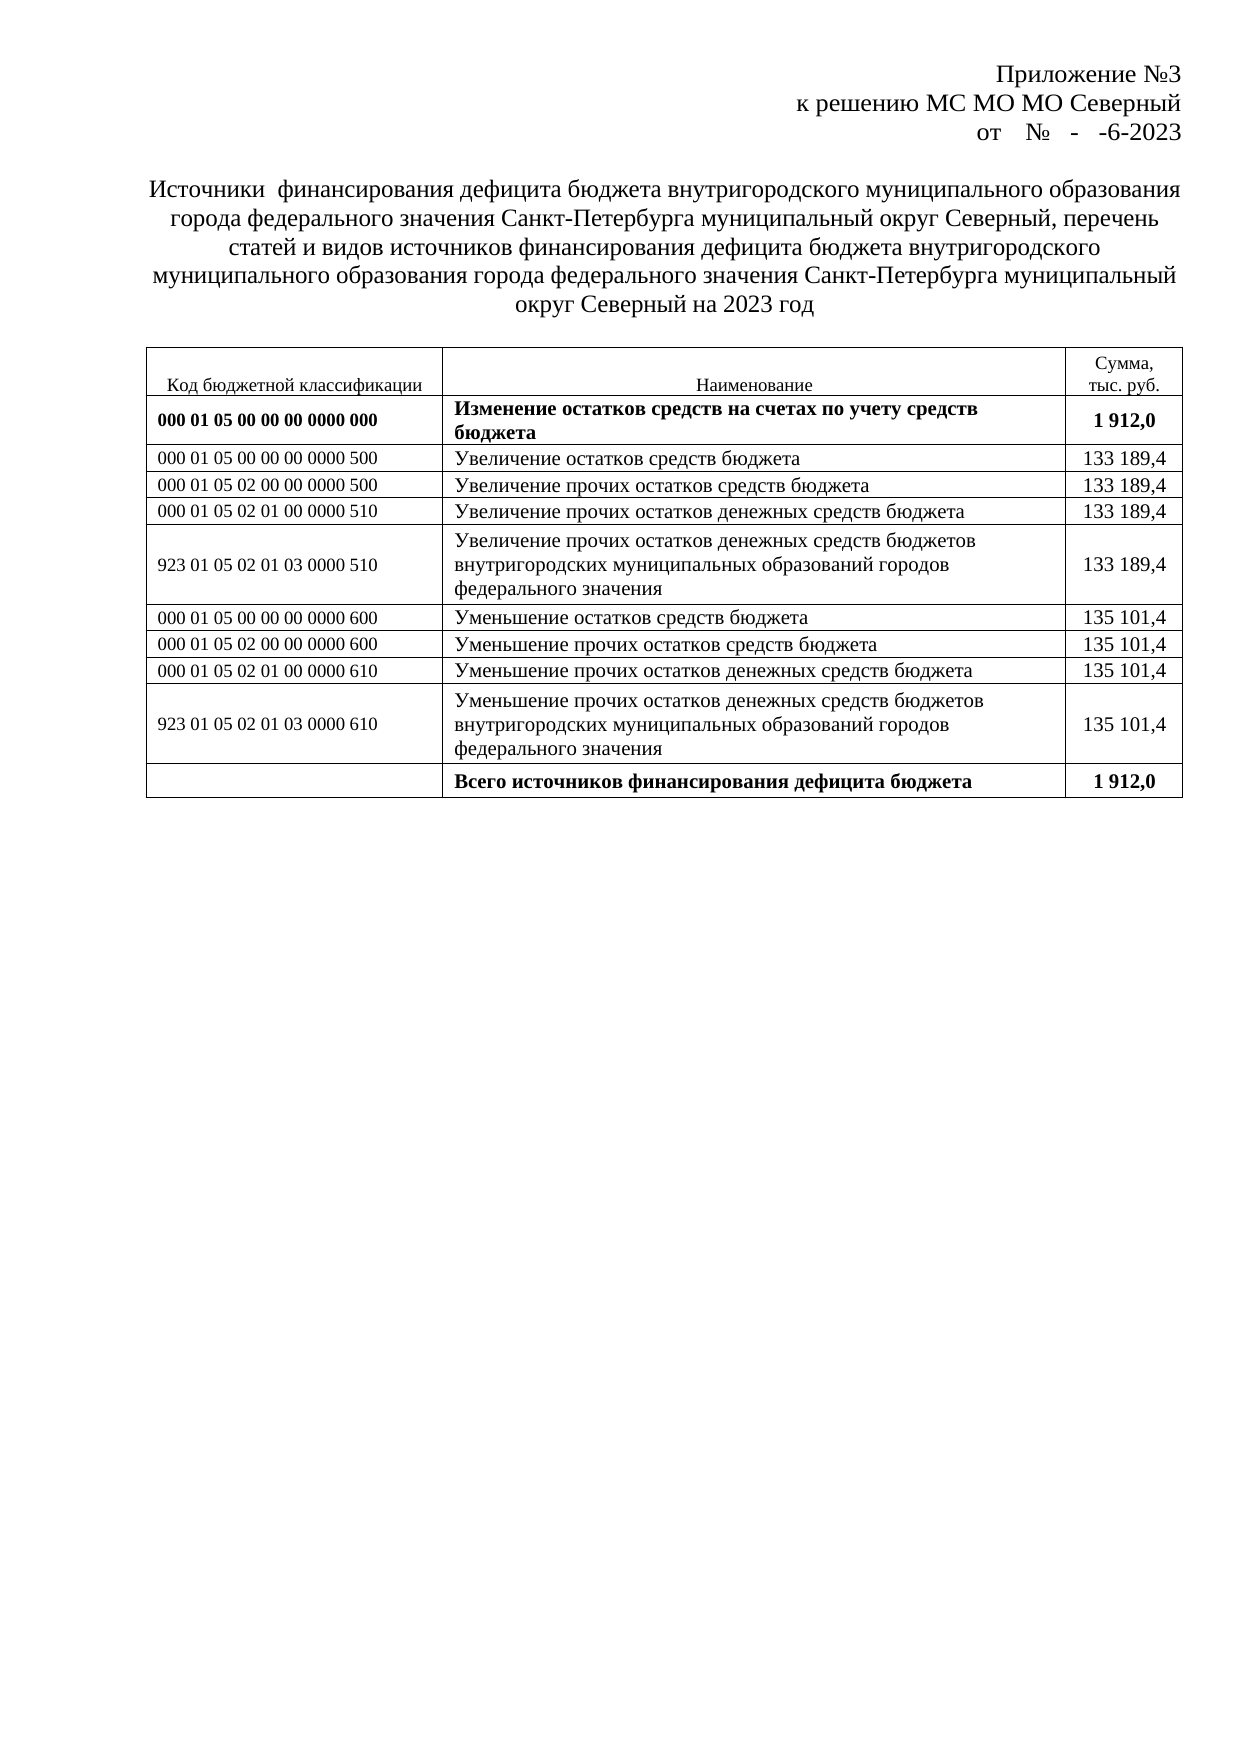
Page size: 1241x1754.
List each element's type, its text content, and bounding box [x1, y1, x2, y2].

table_cell 923 01 05 02 01 03 0000 510 [147, 525, 442, 603]
table_cell 000 01 05 00 00 00 0000 000 [147, 396, 442, 444]
table_cell Уменьшение прочих остатков денежных средств бюджетов внутригородских муниципальных образований городов федерального значения [443, 684, 1065, 763]
table_header Сумма, тыс. руб. [1066, 348, 1182, 395]
table_cell Увеличение прочих остатков денежных средств бюджета [443, 498, 1065, 524]
table_cell Изменение остатков средств на счетах по учету средств бюджета [443, 396, 1065, 444]
table_cell 000 01 05 02 00 00 0000 500 [147, 472, 442, 497]
table_cell [147, 764, 442, 797]
table_cell 135 101,4 [1066, 658, 1182, 683]
table_cell Всего источников финансирования дефицита бюджета [443, 764, 1065, 797]
table_cell 135 101,4 [1066, 684, 1182, 763]
table_cell 1 912,0 [1066, 764, 1182, 797]
table_header Код бюджетной классификации [147, 348, 442, 395]
table_cell Увеличение прочих остатков средств бюджета [443, 472, 1065, 497]
table_cell Увеличение прочих остатков денежных средств бюджетов внутригородских муниципальных образований городов федерального значения [443, 525, 1065, 603]
text к решению МС МО МО Северный [148, 88, 1181, 117]
table_cell 000 01 05 00 00 00 0000 500 [147, 445, 442, 471]
table_cell 000 01 05 02 01 00 0000 510 [147, 498, 442, 524]
table_cell 133 189,4 [1066, 525, 1182, 603]
table_cell 133 189,4 [1066, 445, 1182, 471]
table_cell 133 189,4 [1066, 472, 1182, 497]
table_cell 135 101,4 [1066, 605, 1182, 630]
text Источники финансирования дефицита бюджета внутригородского муниципального образования города федерального значения Санкт-Петербурга муниципальный округ Северный, перечень статей и видов источников финансирования дефицита бюджета внутригородского муниципального образования города федерального значения Санкт-Петербурга муниципальный округ Северный на 2023 год [148, 174, 1181, 318]
table_cell 1 912,0 [1066, 396, 1182, 444]
table_cell Уменьшение прочих остатков денежных средств бюджета [443, 658, 1065, 683]
table_cell 923 01 05 02 01 03 0000 610 [147, 684, 442, 763]
table_cell Уменьшение остатков средств бюджета [443, 605, 1065, 630]
table_cell 000 01 05 00 00 00 0000 600 [147, 605, 442, 630]
table_cell 133 189,4 [1066, 498, 1182, 524]
table_cell 000 01 05 02 00 00 0000 600 [147, 631, 442, 657]
table_header Наименование [443, 348, 1065, 395]
table_cell Увеличение остатков средств бюджета [443, 445, 1065, 471]
text от № - -6-2023 [148, 117, 1181, 145]
table_cell 135 101,4 [1066, 631, 1182, 657]
table_cell 000 01 05 02 01 00 0000 610 [147, 658, 442, 683]
text Приложение №3 [148, 59, 1181, 88]
table_cell Уменьшение прочих остатков средств бюджета [443, 631, 1065, 657]
